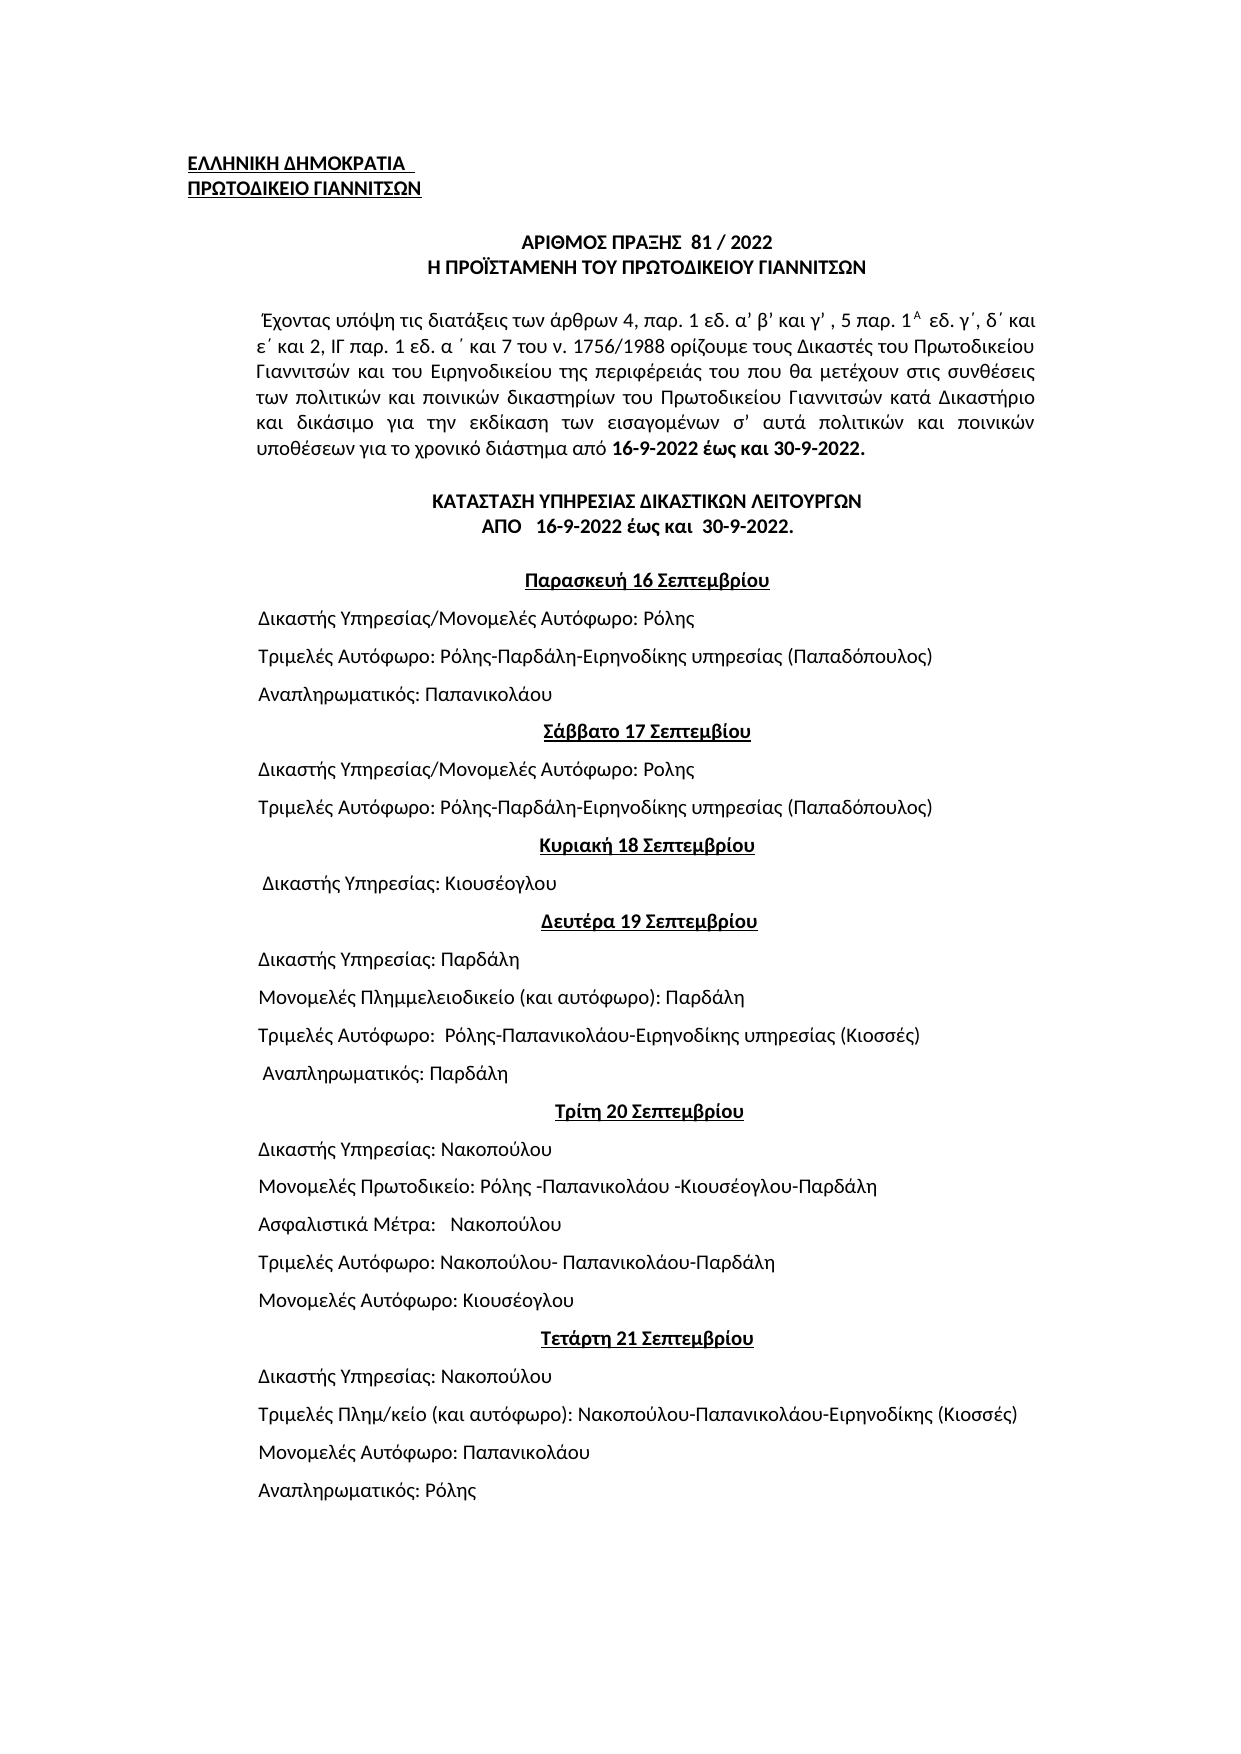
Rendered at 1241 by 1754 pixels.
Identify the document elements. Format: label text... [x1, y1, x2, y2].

text Μονομελές Πλημμελειοδικείο (και αυτόφωρο): Παρδάλη [258, 984, 1036, 1009]
text Δικαστής Υπηρεσίας: Νακοπούλου [258, 1363, 1036, 1389]
text ΕΛΛΗΝΙΚΗ ΔΗΜΟΚΡΑΤΙΑ [187, 150, 1036, 175]
text Τριμελές Πλημ/κείο (και αυτόφωρο): Νακοπούλου-Παπανικολάου-Ειρηνοδίκης (Κιοσσές) [258, 1401, 1036, 1427]
text Δικαστής Υπηρεσίας/Μονομελές Αυτόφωρο: Ρολης [258, 757, 1036, 782]
text Δικαστής Υπηρεσίας/Μονομελές Αυτόφωρο: Ρόλης [258, 605, 1036, 630]
text Δικαστής Υπηρεσίας: Κιουσέογλου [262, 870, 1036, 896]
text Έχοντας υπόψη τις διατάξεις των άρθρων 4, παρ. 1 εδ. α’ β’ και γ’ , 5 παρ. 1Α εδ. γ΄, δ΄ και ε΄ και 2, ΙΓ παρ. 1 εδ. α ΄ και 7 του ν. 1756/1988 ορίζουμε τους Δικαστές του Πρωτοδικείου Γιαννιτσών και του Ειρηνοδικείου της περιφέρειάς του που θα μετέχουν στις συνθέσεις των πολιτικών και ποινικών δικαστηρίων του Πρωτοδικείου Γιαννιτσών κατά Δικαστήριο και δικάσιμο για την εκδίκαση των εισαγομένων σ’ αυτά πολιτικών και ποινικών υποθέσεων για το χρονικό διάστημα από 16-9-2022 έως και 30-9-2022. [205, 308, 1036, 460]
text Δευτέρα 19 Σεπτεμβρίου [262, 908, 1036, 934]
text Τριμελές Αυτόφωρο: Νακοπούλου- Παπανικολάου-Παρδάλη [258, 1249, 1036, 1275]
text Μονομελές Πρωτοδικείο: Ρόλης -Παπανικολάου -Κιουσέογλου-Παρδάλη [258, 1174, 1036, 1199]
text Τετάρτη 21 Σεπτεμβρίου [258, 1325, 1036, 1351]
text Τριμελές Αυτόφωρο: Ρόλης-Παρδάλη-Ειρηνοδίκης υπηρεσίας (Παπαδόπουλος) [258, 643, 1036, 668]
text Τρίτη 20 Σεπτεμβρίου [262, 1098, 1036, 1123]
text ΑΠΟ 16-9-2022 έως και 30-9-2022. [216, 514, 1061, 539]
text ΑΡΙΘΜΟΣ ΠΡΑΞΗΣ 81 / 2022 [258, 229, 1036, 254]
text Μονομελές Αυτόφωρο: Κιουσέογλου [258, 1287, 1036, 1313]
text Τριμελές Αυτόφωρο: Ρόλης-Παπανικολάου-Ειρηνοδίκης υπηρεσίας (Κιοσσές) [187, 1022, 1036, 1047]
text Δικαστής Υπηρεσίας: Νακοπούλου [258, 1136, 1036, 1161]
text Αναπληρωματικός: Παρδάλη [187, 1060, 1036, 1085]
text Τριμελές Αυτόφωρο: Ρόλης-Παρδάλη-Ειρηνοδίκης υπηρεσίας (Παπαδόπουλος) [258, 794, 1036, 820]
text Μονομελές Αυτόφωρο: Παπανικολάου [258, 1439, 1036, 1464]
text Η ΠΡΟΪΣΤΑΜΕΝΗ ΤΟΥ ΠΡΩΤΟΔΙΚΕΙΟΥ ΓΙΑΝΝΙΤΣΩΝ [258, 254, 1036, 280]
text Ασφαλιστικά Μέτρα: Νακοπούλου [258, 1212, 1036, 1237]
text Αναπληρωματικός: Ρόλης [258, 1477, 1036, 1502]
text Παρασκευή 16 Σεπτεμβρίου [258, 567, 1036, 592]
text ΠΡΩΤΟΔΙΚΕΙΟ ΓΙΑΝΝΙΤΣΩΝ [187, 175, 1036, 201]
text Αναπληρωματικός: Παπανικολάου [258, 681, 1036, 706]
text Κυριακή 18 Σεπτεμβρίου [258, 832, 1036, 858]
text Σάββατο 17 Σεπτεμβίου [258, 719, 1036, 744]
text Δικαστής Υπηρεσίας: Παρδάλη [258, 946, 1036, 972]
text ΚΑΤΑΣΤΑΣΗ ΥΠΗΡΕΣΙΑΣ ΔΙΚΑΣΤΙΚΩΝ ΛΕΙΤΟΥΡΓΩΝ [258, 488, 1036, 514]
